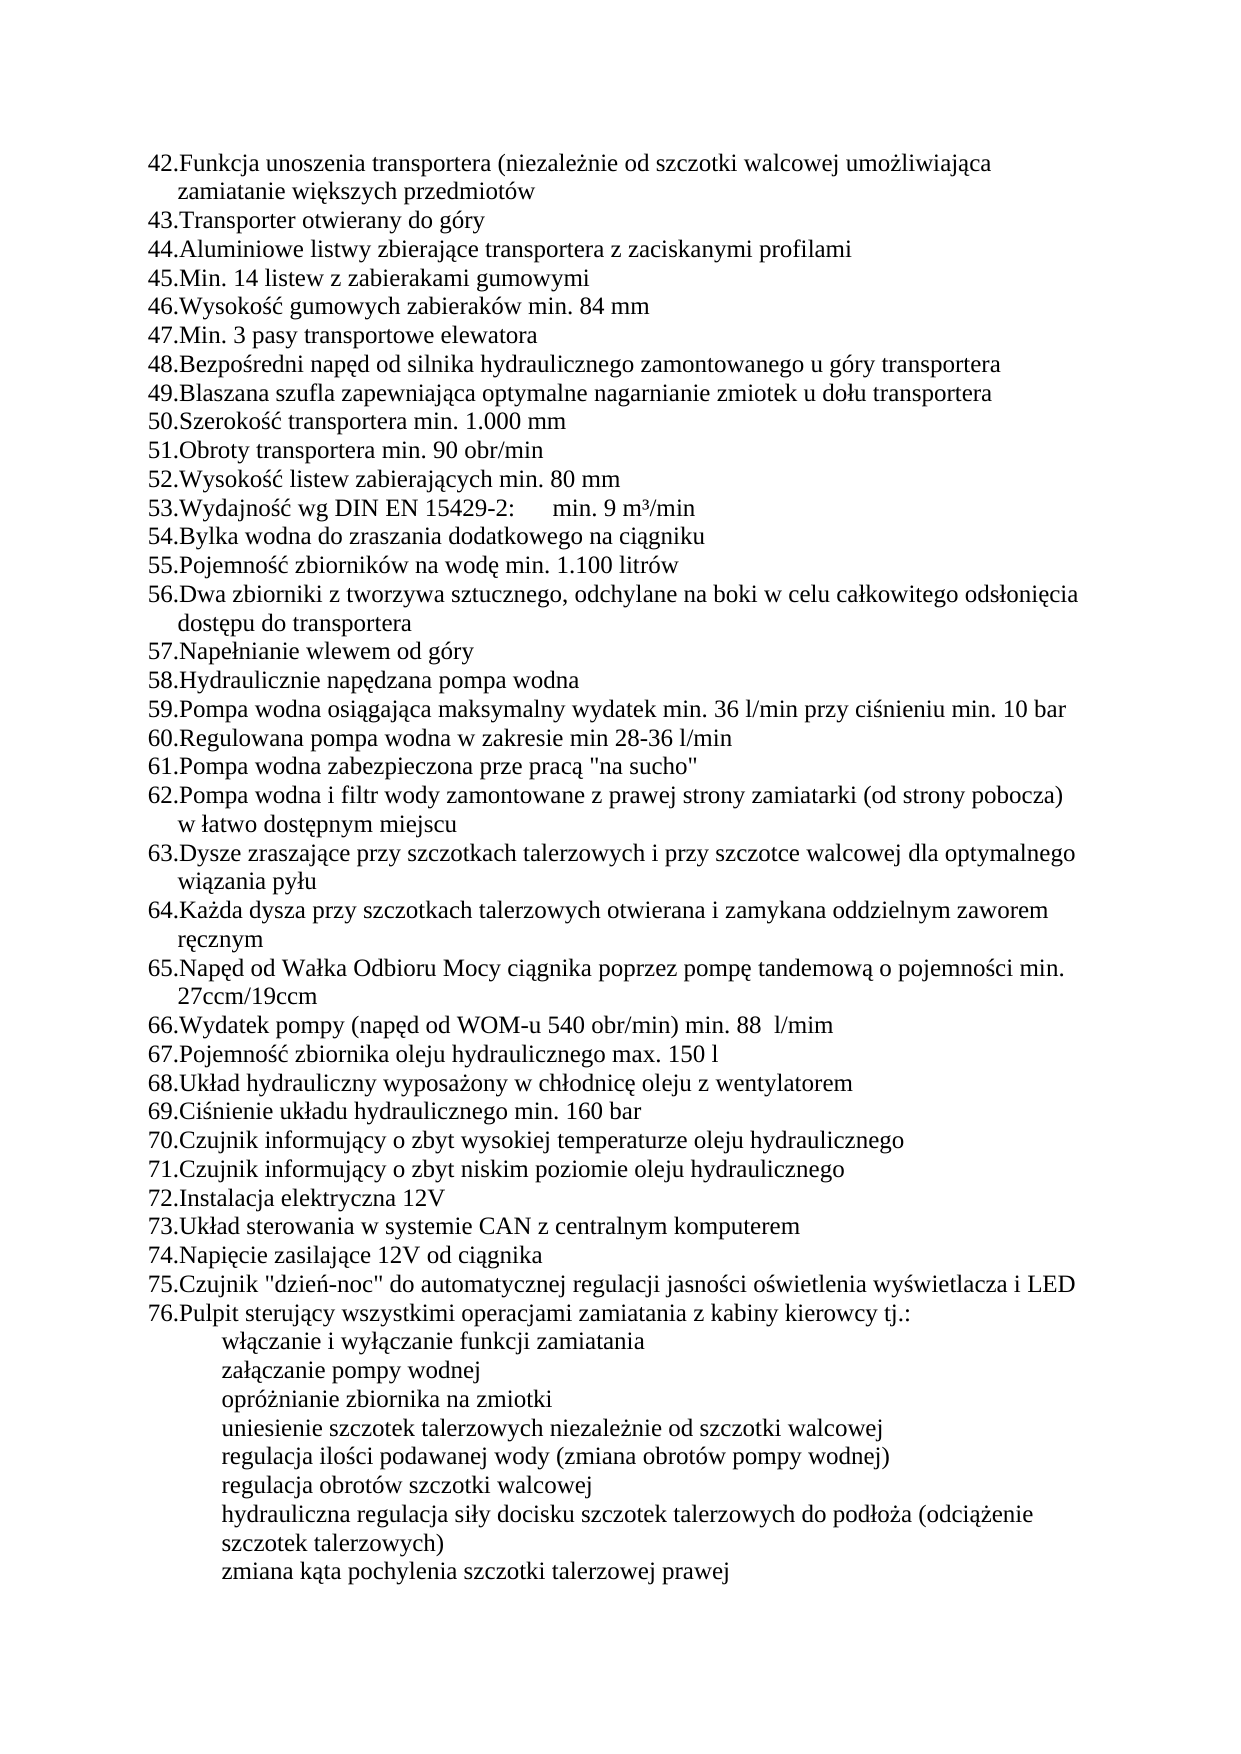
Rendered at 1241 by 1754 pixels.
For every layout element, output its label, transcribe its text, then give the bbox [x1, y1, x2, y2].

text 48.Bezpośredni napęd od silnika hydraulicznego zamontowanego u góry transportera [148, 349, 1093, 378]
text 50.Szerokość transportera min. 1.000 mm [148, 406, 1093, 435]
text 62.Pompa wodna i filtr wody zamontowane z prawej strony zamiatarki (od strony pobocza) w łatwo dostępnym miejscu [148, 780, 1093, 838]
text 45.Min. 14 listew z zabierakami gumowymi [148, 263, 1093, 291]
text 74.Napięcie zasilające 12V od ciągnika [148, 1240, 1093, 1269]
text 64.Każda dysza przy szczotkach talerzowych otwierana i zamykana oddzielnym zaworem ręcznym [148, 895, 1093, 953]
text 76.Pulpit sterujący wszystkimi operacjami zamiatania z kabiny kierowcy tj.: [148, 1298, 1093, 1326]
text 43.Transporter otwierany do góry [148, 205, 1093, 234]
text 63.Dysze zraszające przy szczotkach talerzowych i przy szczotce walcowej dla optymalnego wiązania pyłu [148, 838, 1093, 895]
text 59.Pompa wodna osiągająca maksymalny wydatek min. 36 l/min przy ciśnieniu min. 10 bar [148, 694, 1093, 723]
text 49.Blaszana szufla zapewniająca optymalne nagarnianie zmiotek u dołu transportera [148, 378, 1093, 406]
text 67.Pojemność zbiornika oleju hydraulicznego max. 150 l [148, 1039, 1093, 1068]
text regulacja ilości podawanej wody (zmiana obrotów pompy wodnej) [148, 1441, 1093, 1470]
text zmiana kąta pochylenia szczotki talerzowej prawej [148, 1556, 1093, 1585]
text 54.Bylka wodna do zraszania dodatkowego na ciągniku [148, 521, 1093, 550]
text 51.Obroty transportera min. 90 obr/min [148, 435, 1093, 464]
text hydrauliczna regulacja siły docisku szczotek talerzowych do podłoża (odciążenie szczotek talerzowych) [148, 1499, 1093, 1556]
text 53.Wydajność wg DIN EN 15429-2: min. 9 m³/min [148, 493, 1093, 521]
text 55.Pojemność zbiorników na wodę min. 1.100 litrów [148, 550, 1093, 579]
text 52.Wysokość listew zabierających min. 80 mm [148, 464, 1093, 493]
text 73.Układ sterowania w systemie CAN z centralnym komputerem [148, 1211, 1093, 1240]
text 57.Napełnianie wlewem od góry [148, 636, 1093, 665]
text 61.Pompa wodna zabezpieczona prze pracą "na sucho" [148, 751, 1093, 780]
text 47.Min. 3 pasy transportowe elewatora [148, 320, 1093, 349]
text 71.Czujnik informujący o zbyt niskim poziomie oleju hydraulicznego [148, 1154, 1093, 1183]
text 58.Hydraulicznie napędzana pompa wodna [148, 665, 1093, 694]
text 68.Układ hydrauliczny wyposażony w chłodnicę oleju z wentylatorem [148, 1068, 1093, 1096]
text 70.Czujnik informujący o zbyt wysokiej temperaturze oleju hydraulicznego [148, 1125, 1093, 1154]
text 44.Aluminiowe listwy zbierające transportera z zaciskanymi profilami [148, 234, 1093, 263]
text 60.Regulowana pompa wodna w zakresie min 28-36 l/min [148, 723, 1093, 751]
text włączanie i wyłączanie funkcji zamiatania [148, 1326, 1093, 1355]
text 75.Czujnik "dzień-noc" do automatycznej regulacji jasności oświetlenia wyświetlacza i LED [148, 1269, 1093, 1298]
text 46.Wysokość gumowych zabieraków min. 84 mm [148, 291, 1093, 320]
text uniesienie szczotek talerzowych niezależnie od szczotki walcowej [148, 1413, 1093, 1441]
text 42.Funkcja unoszenia transportera (niezależnie od szczotki walcowej umożliwiająca zamiatanie większych przedmiotów [148, 148, 1093, 205]
text opróżnianie zbiornika na zmiotki [148, 1384, 1093, 1413]
text 65.Napęd od Wałka Odbioru Mocy ciągnika poprzez pompę tandemową o pojemności min. 27ccm/19ccm [148, 953, 1093, 1010]
text 56.Dwa zbiorniki z tworzywa sztucznego, odchylane na boki w celu całkowitego odsłonięcia dostępu do transportera [148, 579, 1093, 636]
text 69.Ciśnienie układu hydraulicznego min. 160 bar [148, 1096, 1093, 1125]
text 66.Wydatek pompy (napęd od WOM-u 540 obr/min) min. 88 l/mim [148, 1010, 1093, 1039]
text 72.Instalacja elektryczna 12V [148, 1183, 1093, 1211]
text załączanie pompy wodnej [148, 1355, 1093, 1384]
text regulacja obrotów szczotki walcowej [148, 1470, 1093, 1499]
